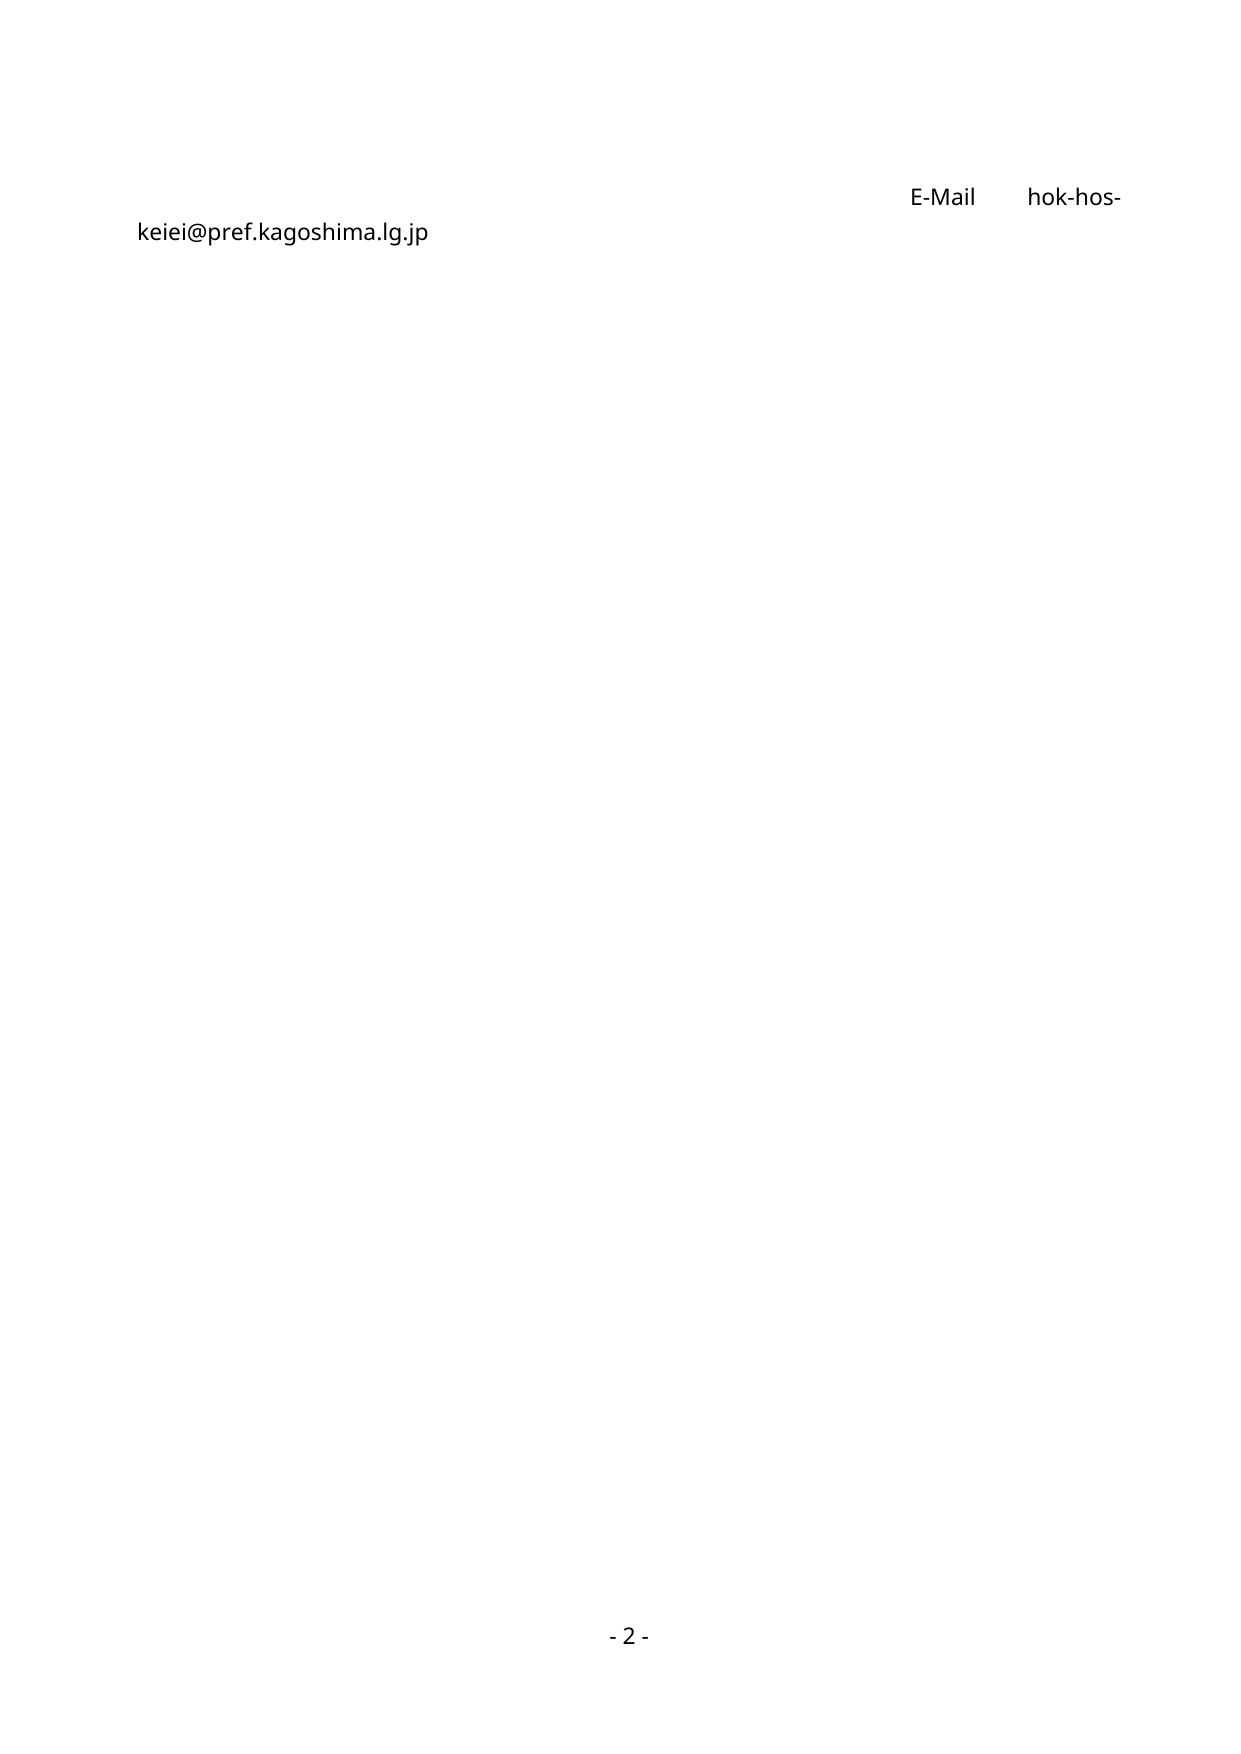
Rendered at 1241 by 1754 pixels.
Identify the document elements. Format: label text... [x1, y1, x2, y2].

text E-Mail hok-hos-keiei@pref.kagoshima.lg.jp [137, 179, 1121, 249]
